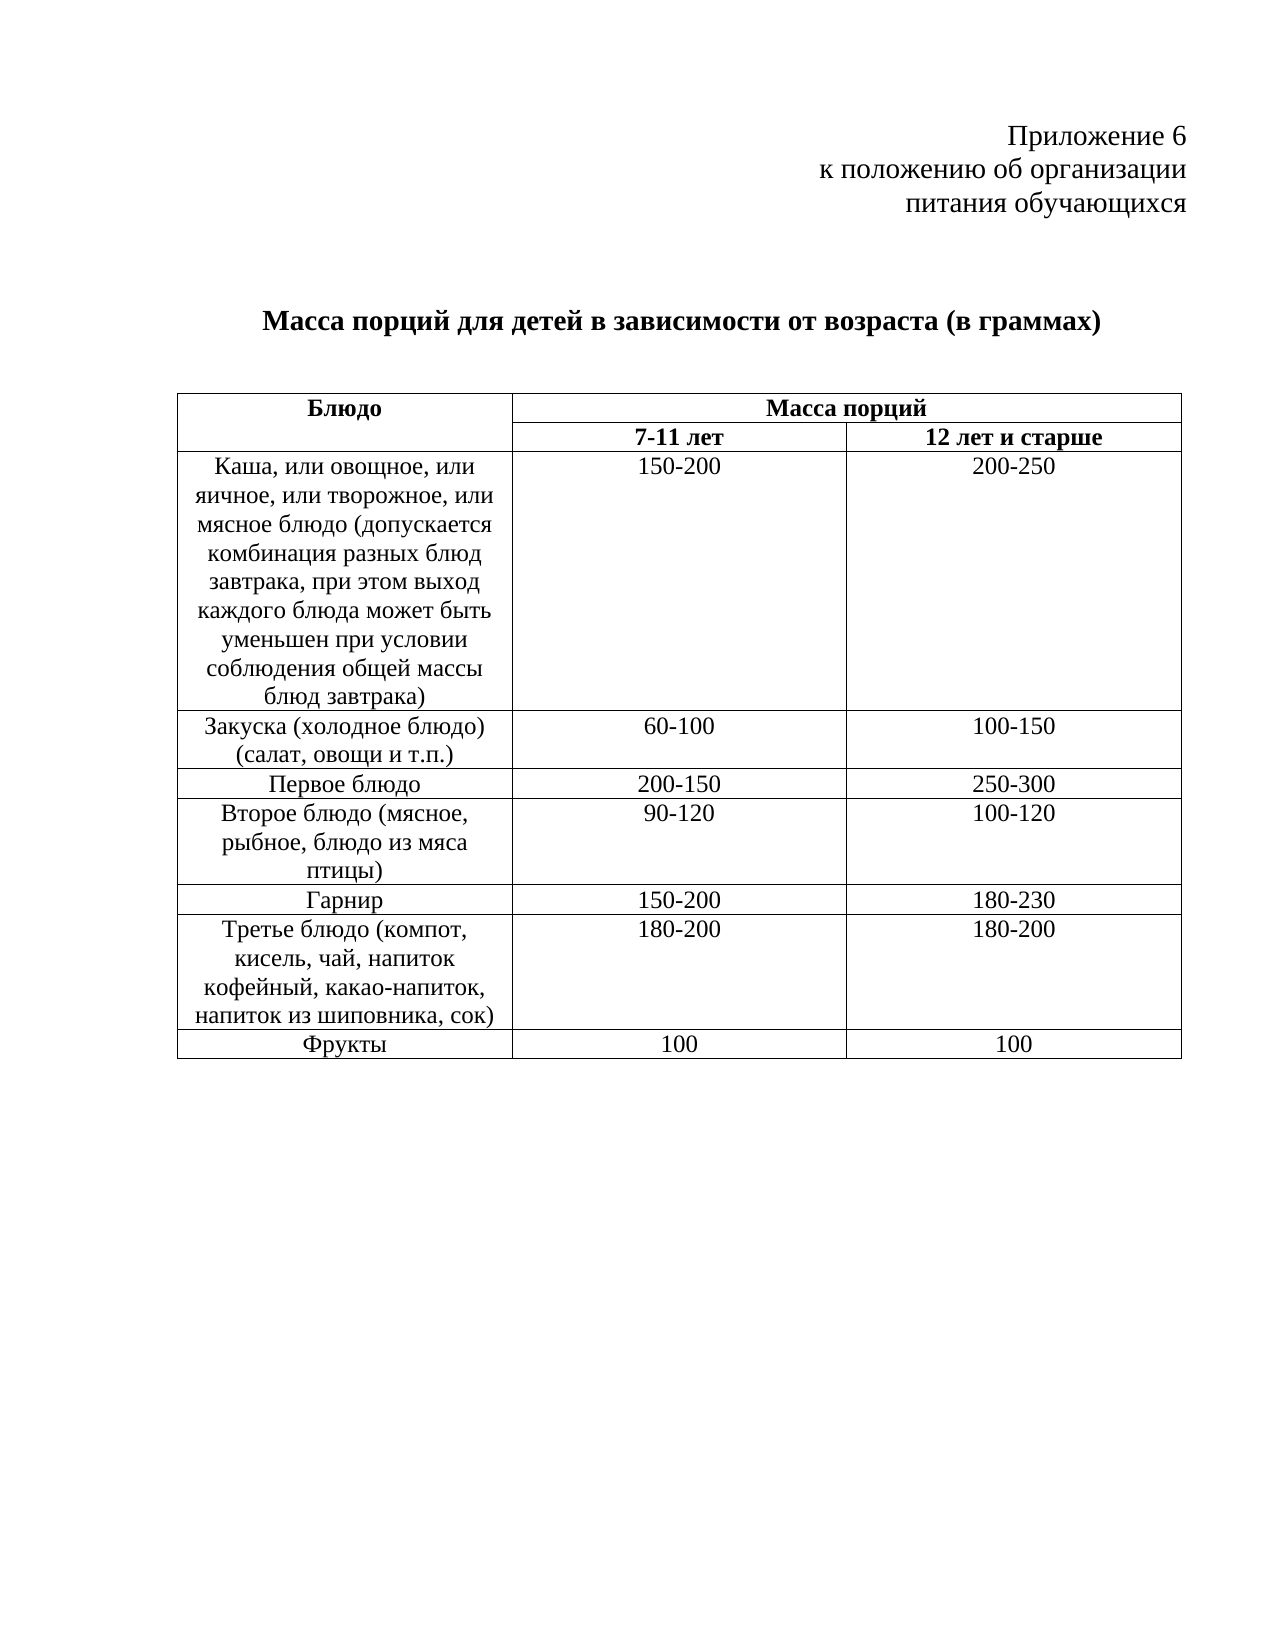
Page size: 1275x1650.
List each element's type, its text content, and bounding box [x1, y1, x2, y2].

text к положению об организации [177, 152, 1186, 185]
text питания обучающихся [177, 185, 1186, 219]
table_header Масса порций [513, 394, 1181, 422]
table_cell 12 лет и старше [847, 423, 1181, 451]
table_cell 100 [847, 1030, 1181, 1058]
table_cell Каша, или овощное, или яичное, или творожное, или мясное блюдо (допускается комбинация разных блюд завтрака, при этом выход каждого блюда может быть уменьшен при условии соблюдения общей массы блюд завтрака) [178, 452, 512, 710]
table_cell Фрукты [178, 1030, 512, 1058]
table_cell Гарнир [178, 885, 512, 913]
table_cell 150-200 [513, 885, 846, 913]
table_cell 180-200 [513, 915, 846, 1029]
table_cell 250-300 [847, 769, 1181, 797]
table_cell 100 [513, 1030, 846, 1058]
table_cell 60-100 [513, 711, 846, 768]
table_cell 180-230 [847, 885, 1181, 913]
table_cell Второе блюдо (мясное, рыбное, блюдо из мяса птицы) [178, 799, 512, 884]
table_cell 7-11 лет [513, 423, 846, 451]
table_cell 100-120 [847, 799, 1181, 884]
text Масса порций для детей в зависимости от возраста (в граммах) [177, 303, 1186, 336]
table_cell 100-150 [847, 711, 1181, 768]
table_cell Закуска (холодное блюдо) (салат, овощи и т.п.) [178, 711, 512, 768]
table_cell 200-150 [513, 769, 846, 797]
text Приложение 6 [177, 118, 1186, 152]
table_cell 200-250 [847, 452, 1181, 710]
table_cell 90-120 [513, 799, 846, 884]
table_header Блюдо [178, 394, 512, 451]
table_cell 180-200 [847, 915, 1181, 1029]
table_cell Третье блюдо (компот, кисель, чай, напиток кофейный, какао-напиток, напиток из шиповника, сок) [178, 915, 512, 1029]
table_cell 150-200 [513, 452, 846, 710]
table_cell Первое блюдо [178, 769, 512, 797]
